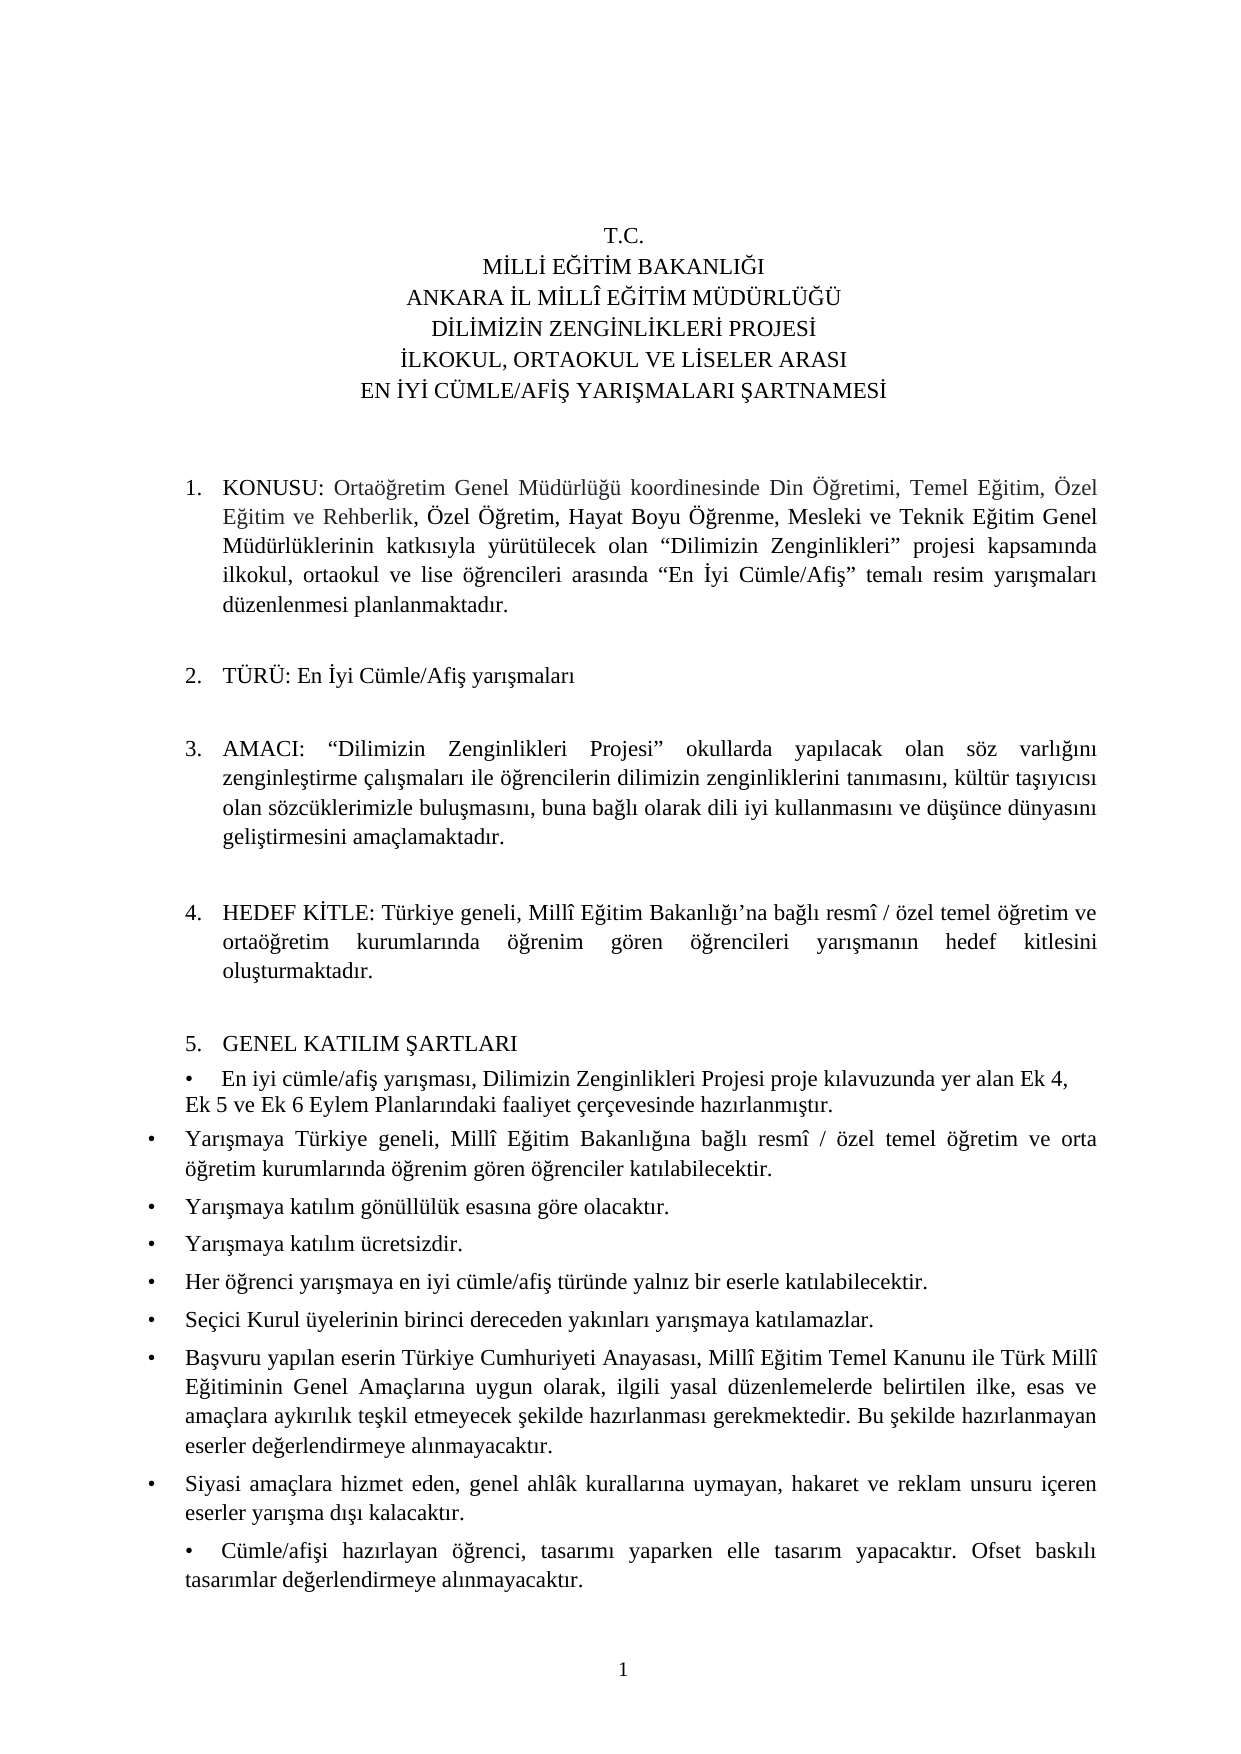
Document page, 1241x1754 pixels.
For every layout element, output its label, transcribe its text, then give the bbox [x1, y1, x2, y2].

list Yarışmaya katılım gönüllülük esasına göre olacaktır. [147, 1193, 1098, 1219]
text ANKARA İL MİLLÎ EĞİTİM MÜDÜRLÜĞÜ [147, 284, 1100, 311]
text İLKOKUL, ORTAOKUL VE LİSELER ARASI [147, 346, 1100, 373]
list GENEL KATILIM ŞARTLARI [185, 1030, 1098, 1056]
list Her öğrenci yarışmaya en iyi cümle/afiş türünde yalnız bir eserle katılabilecektir. [147, 1268, 1098, 1294]
list Yarışmaya katılım ücretsizdir. [147, 1230, 1098, 1257]
list Siyasi amaçlara hizmet eden, genel ahlâk kurallarına uymayan, hakaret ve reklam unsuru içeren eserler yarışma dışı kalacaktır. [147, 1470, 1098, 1526]
list HEDEF KİTLE: Türkiye geneli, Millî Eğitim Bakanlığı’na bağlı resmî / özel temel öğretim ve ortaöğretim kurumlarında öğrenim gören öğrencileri yarışmanın hedef kitlesini oluşturmaktadır. [185, 898, 1098, 984]
list En iyi cümle/afiş yarışması, Dilimizin Zenginlikleri Projesi proje kılavuzunda yer alan Ek 4, Ek 5 ve Ek 6 Eylem Planlarındaki faaliyet çerçevesinde hazırlanmıştır. [185, 1065, 1098, 1117]
list TÜRÜ: En İyi Cümle/Afiş yarışmaları [185, 662, 1098, 689]
text EN İYİ CÜMLE/AFİŞ YARIŞMALARI ŞARTNAMESİ [147, 377, 1100, 404]
text DİLİMİZİN ZENGİNLİKLERİ PROJESİ [147, 315, 1100, 342]
list Cümle/afişi hazırlayan öğrenci, tasarımı yaparken elle tasarım yapacaktır. Ofset baskılı tasarımlar değerlendirmeye alınmayacaktır. [185, 1537, 1098, 1593]
text T.C. [147, 222, 1100, 249]
list Başvuru yapılan eserin Türkiye Cumhuriyeti Anayasası, Millî Eğitim Temel Kanunu ile Türk Millî Eğitiminin Genel Amaçlarına uygun olarak, ilgili yasal düzenlemelerde belirtilen ilke, esas ve amaçlara aykırılık teşkil etmeyecek şekilde hazırlanması gerekmektedir. Bu şekilde hazırlanmayan eserler değerlendirmeye alınmayacaktır. [147, 1343, 1098, 1458]
text MİLLİ EĞİTİM BAKANLIĞI [147, 253, 1100, 280]
list AMACI: “Dilimizin Zenginlikleri Projesi” okullarda yapılacak olan söz varlığını zenginleştirme çalışmaları ile öğrencilerin dilimizin zenginliklerini tanımasını, kültür taşıyıcısı olan sözcüklerimizle buluşmasını, buna bağlı olarak dili iyi kullanmasını ve düşünce dünyasını geliştirmesini amaçlamaktadır. [185, 735, 1098, 849]
list Seçici Kurul üyelerinin birinci dereceden yakınları yarışmaya katılamazlar. [147, 1306, 1098, 1332]
list KONUSU: Ortaöğretim Genel Müdürlüğü koordinesinde Din Öğretimi, Temel Eğitim, Özel Eğitim ve Rehberlik, Özel Öğretim, Hayat Boyu Öğrenme, Mesleki ve Teknik Eğitim Genel Müdürlüklerinin katkısıyla yürütülecek olan “Dilimizin Zenginlikleri” projesi kapsamında ilkokul, ortaokul ve lise öğrencileri arasında “En İyi Cümle/Afiş” temalı resim yarışmaları düzenlenmesi planlanmaktadır. [185, 474, 1098, 617]
list Yarışmaya Türkiye geneli, Millî Eğitim Bakanlığına bağlı resmî / özel temel öğretim ve orta öğretim kurumlarında öğrenim gören öğrenciler katılabilecektir. [147, 1126, 1098, 1181]
